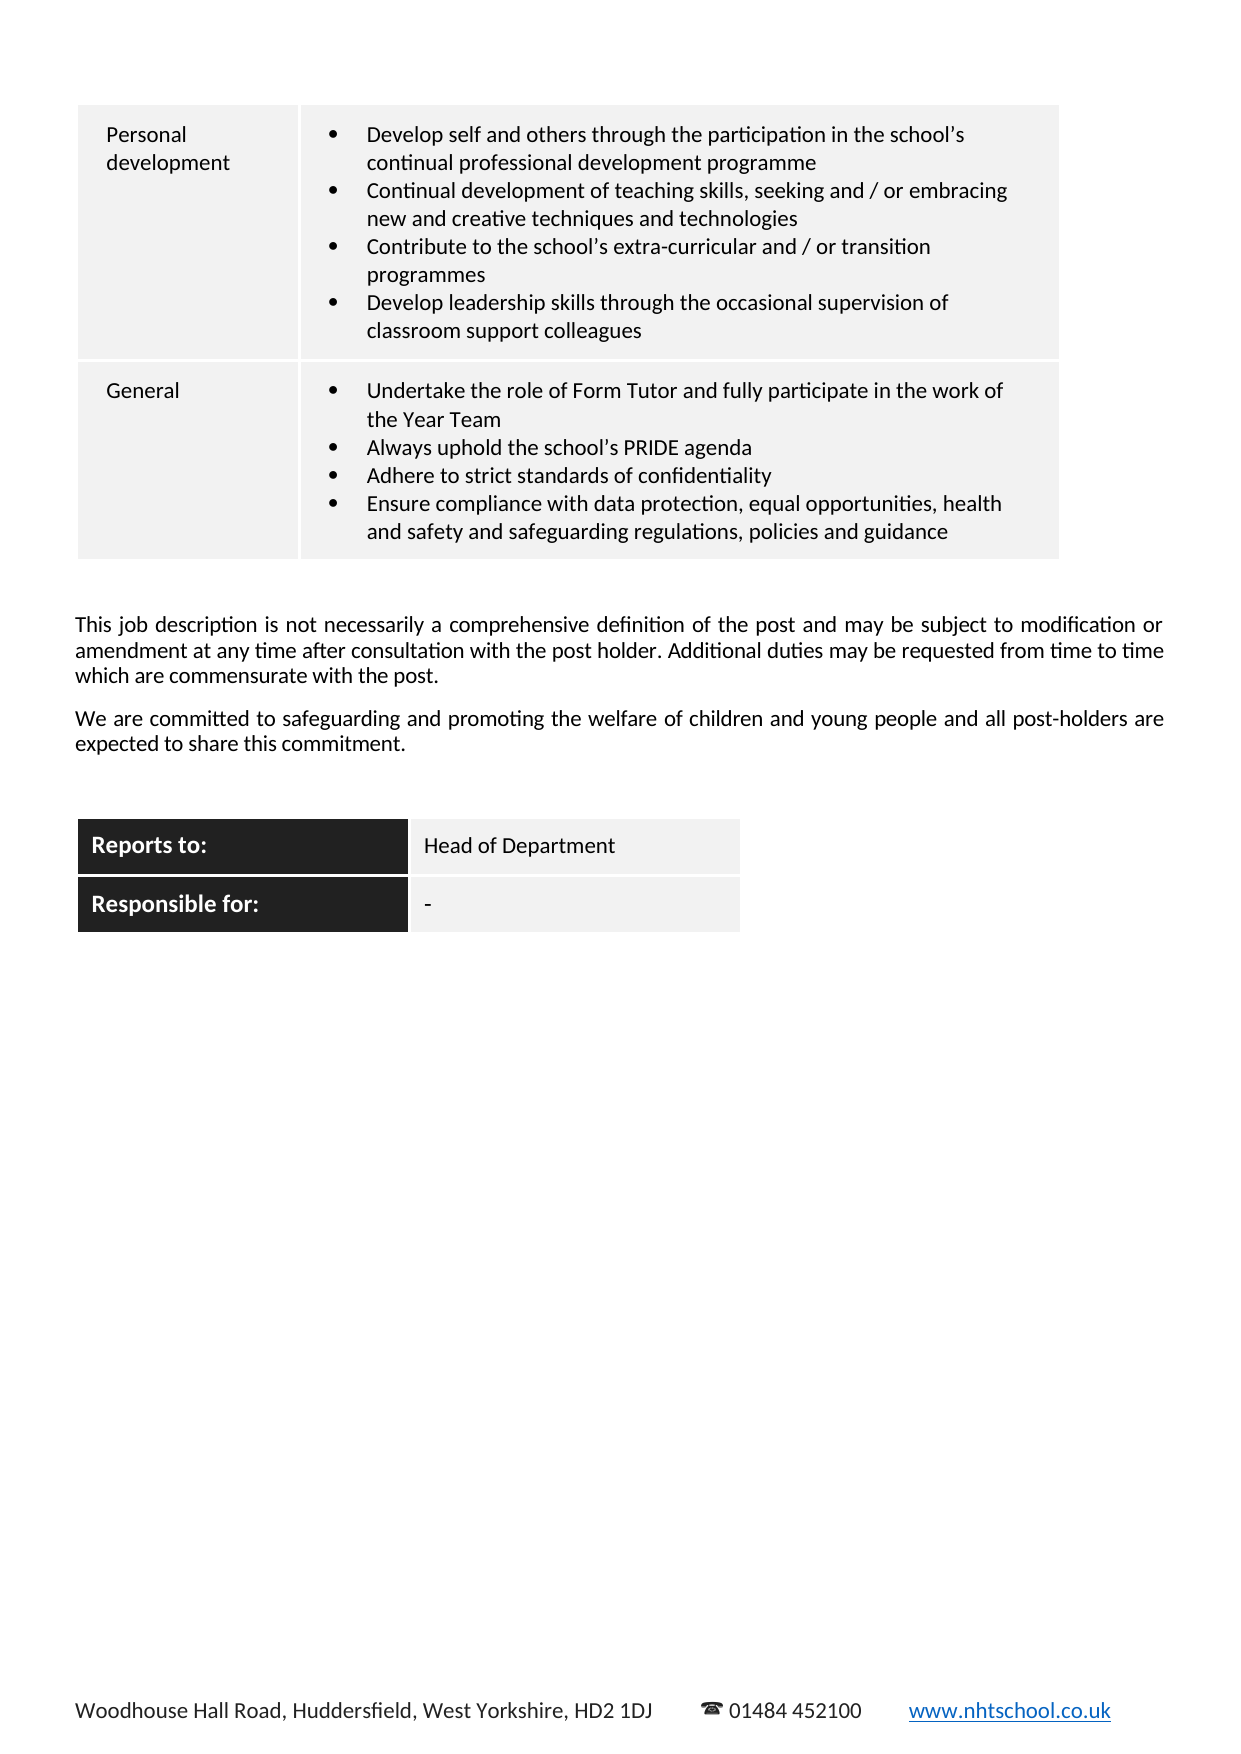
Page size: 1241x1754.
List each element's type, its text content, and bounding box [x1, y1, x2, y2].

table_cell Personal development [78, 105, 298, 359]
text This job description is not necessarily a comprehensive definition of the post and may be subject to modification or amendment at any time after consultation with the post holder. Additional duties may be requested from time to time which are commensurate with the post. [75, 612, 1165, 689]
table_cell - [411, 877, 740, 932]
table_cell General [78, 362, 298, 559]
table_cell Responsible for: [78, 877, 408, 932]
text We are committed to safeguarding and promoting the welfare of children and young people and all post-holders are expected to share this commitment. [75, 706, 1165, 757]
table_header Reports to: [78, 819, 408, 874]
table_cell Undertake the role of Form Tutor and fully participate in the work of the Year Team Always uphold the school’s PRIDE agenda Adhere to strict standards of confidentiality Ensure compliance with data protection, equal opportunities, health and safety and safeguarding regulations, policies and guidance [301, 362, 1059, 559]
table_header Head of Department [411, 819, 740, 874]
table_cell Develop self and others through the participation in the school’s continual professional development programme Continual development of teaching skills, seeking and / or embracing new and creative techniques and technologies Contribute to the school’s extra-curricular and / or transition programmes Develop leadership skills through the occasional supervision of classroom support colleagues [301, 105, 1059, 359]
